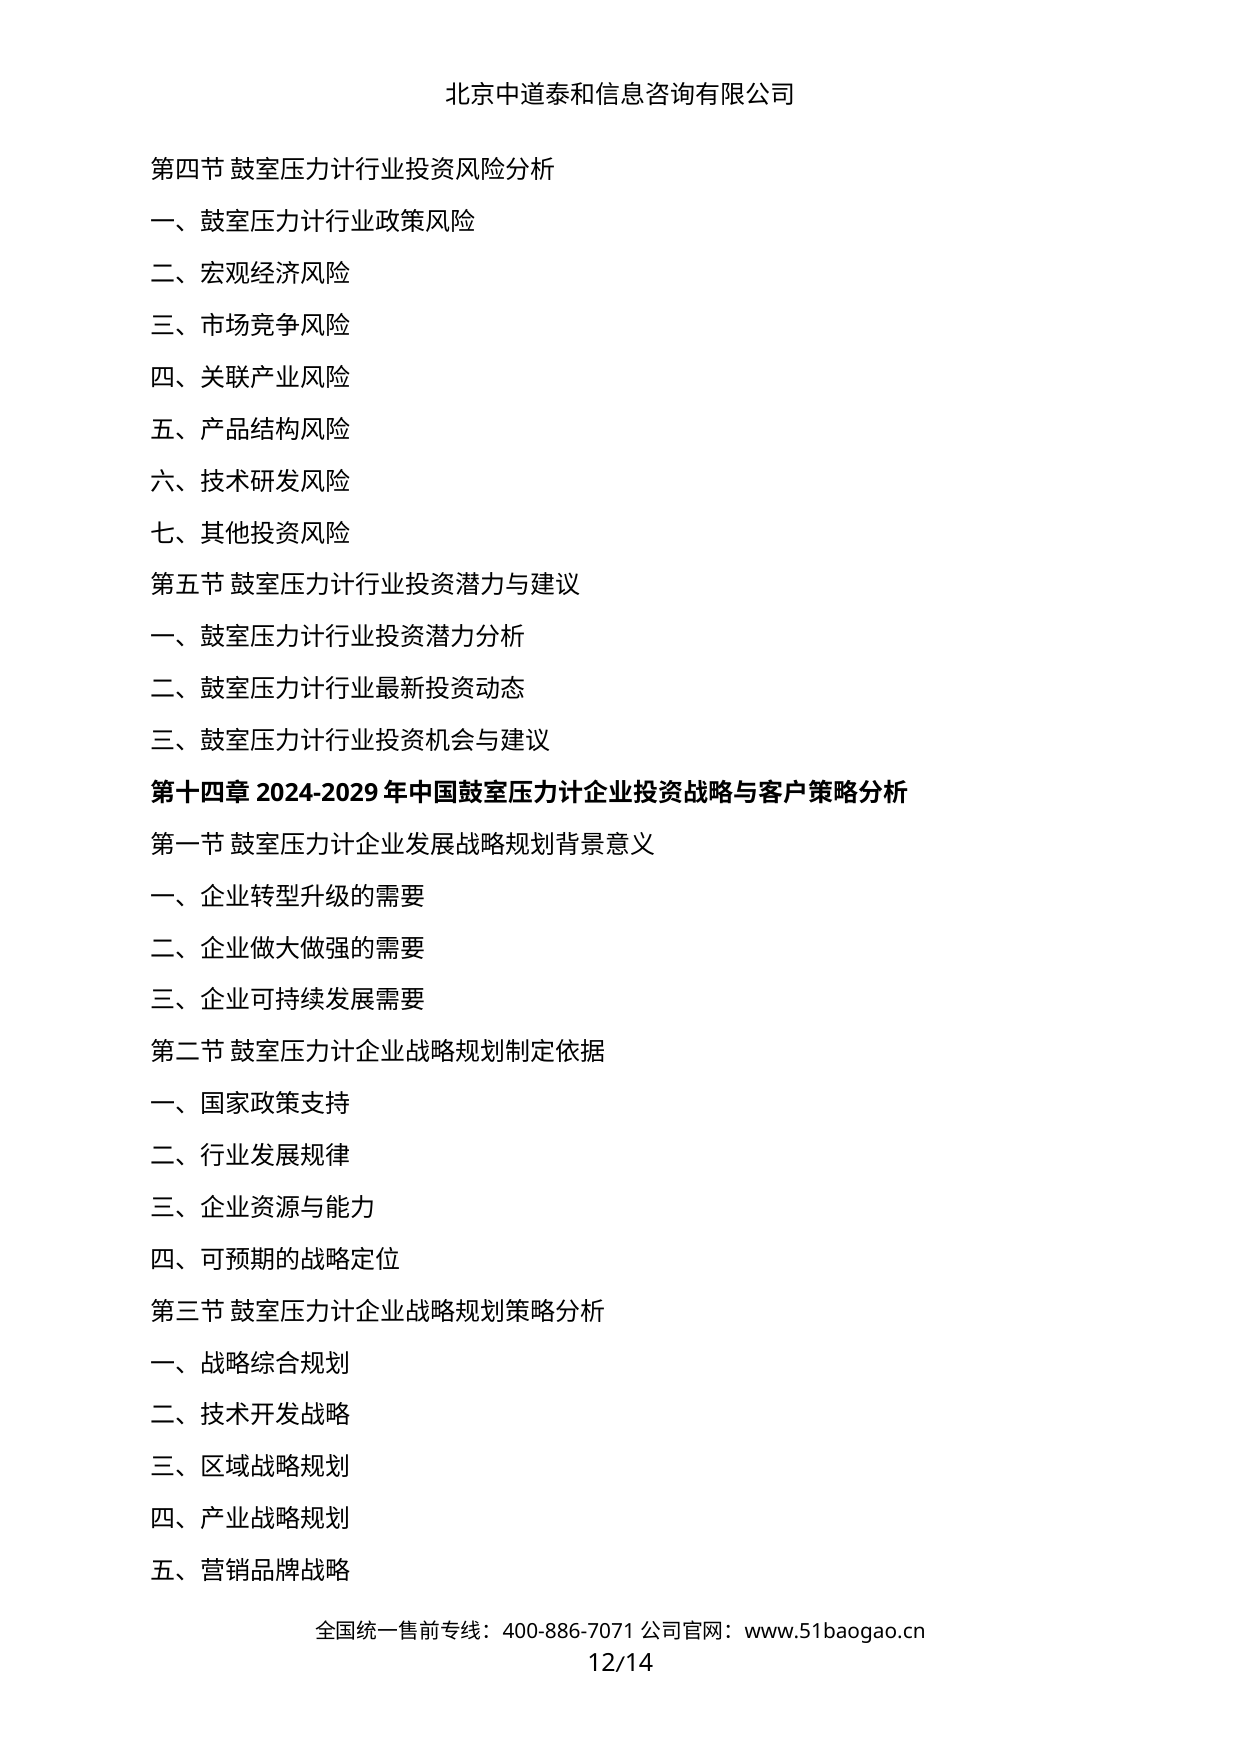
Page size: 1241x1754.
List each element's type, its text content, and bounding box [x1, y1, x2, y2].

text 一、国家政策支持 [150, 1084, 1090, 1120]
text 第十四章 2024-2029年中国鼓室压力计企业投资战略与客户策略分析 [150, 772, 1090, 809]
text 第一节 鼓室压力计企业发展战略规划背景意义 [150, 824, 1090, 861]
text 四、可预期的战略定位 [150, 1239, 1090, 1276]
text 三、市场竞争风险 [150, 306, 1090, 342]
text 三、企业资源与能力 [150, 1187, 1090, 1224]
text 二、技术开发战略 [150, 1395, 1090, 1431]
text 一、企业转型升级的需要 [150, 876, 1090, 912]
text 第五节 鼓室压力计行业投资潜力与建议 [150, 565, 1090, 601]
text 四、关联产业风险 [150, 357, 1090, 394]
text 一、鼓室压力计行业政策风险 [150, 202, 1090, 238]
text 二、鼓室压力计行业最新投资动态 [150, 669, 1090, 705]
text 第三节 鼓室压力计企业战略规划策略分析 [150, 1291, 1090, 1327]
text 二、行业发展规律 [150, 1136, 1090, 1172]
text 第四节 鼓室压力计行业投资风险分析 [150, 150, 1090, 186]
text 三、区域战略规划 [150, 1447, 1090, 1483]
text 二、企业做大做强的需要 [150, 928, 1090, 964]
text 第二节 鼓室压力计企业战略规划制定依据 [150, 1032, 1090, 1068]
text 五、营销品牌战略 [150, 1551, 1090, 1587]
text 六、技术研发风险 [150, 461, 1090, 497]
text 一、战略综合规划 [150, 1343, 1090, 1379]
text 一、鼓室压力计行业投资潜力分析 [150, 617, 1090, 653]
text 七、其他投资风险 [150, 513, 1090, 549]
text 三、鼓室压力计行业投资机会与建议 [150, 721, 1090, 757]
text 五、产品结构风险 [150, 409, 1090, 446]
text 三、企业可持续发展需要 [150, 980, 1090, 1016]
text 二、宏观经济风险 [150, 254, 1090, 290]
text 四、产业战略规划 [150, 1499, 1090, 1535]
